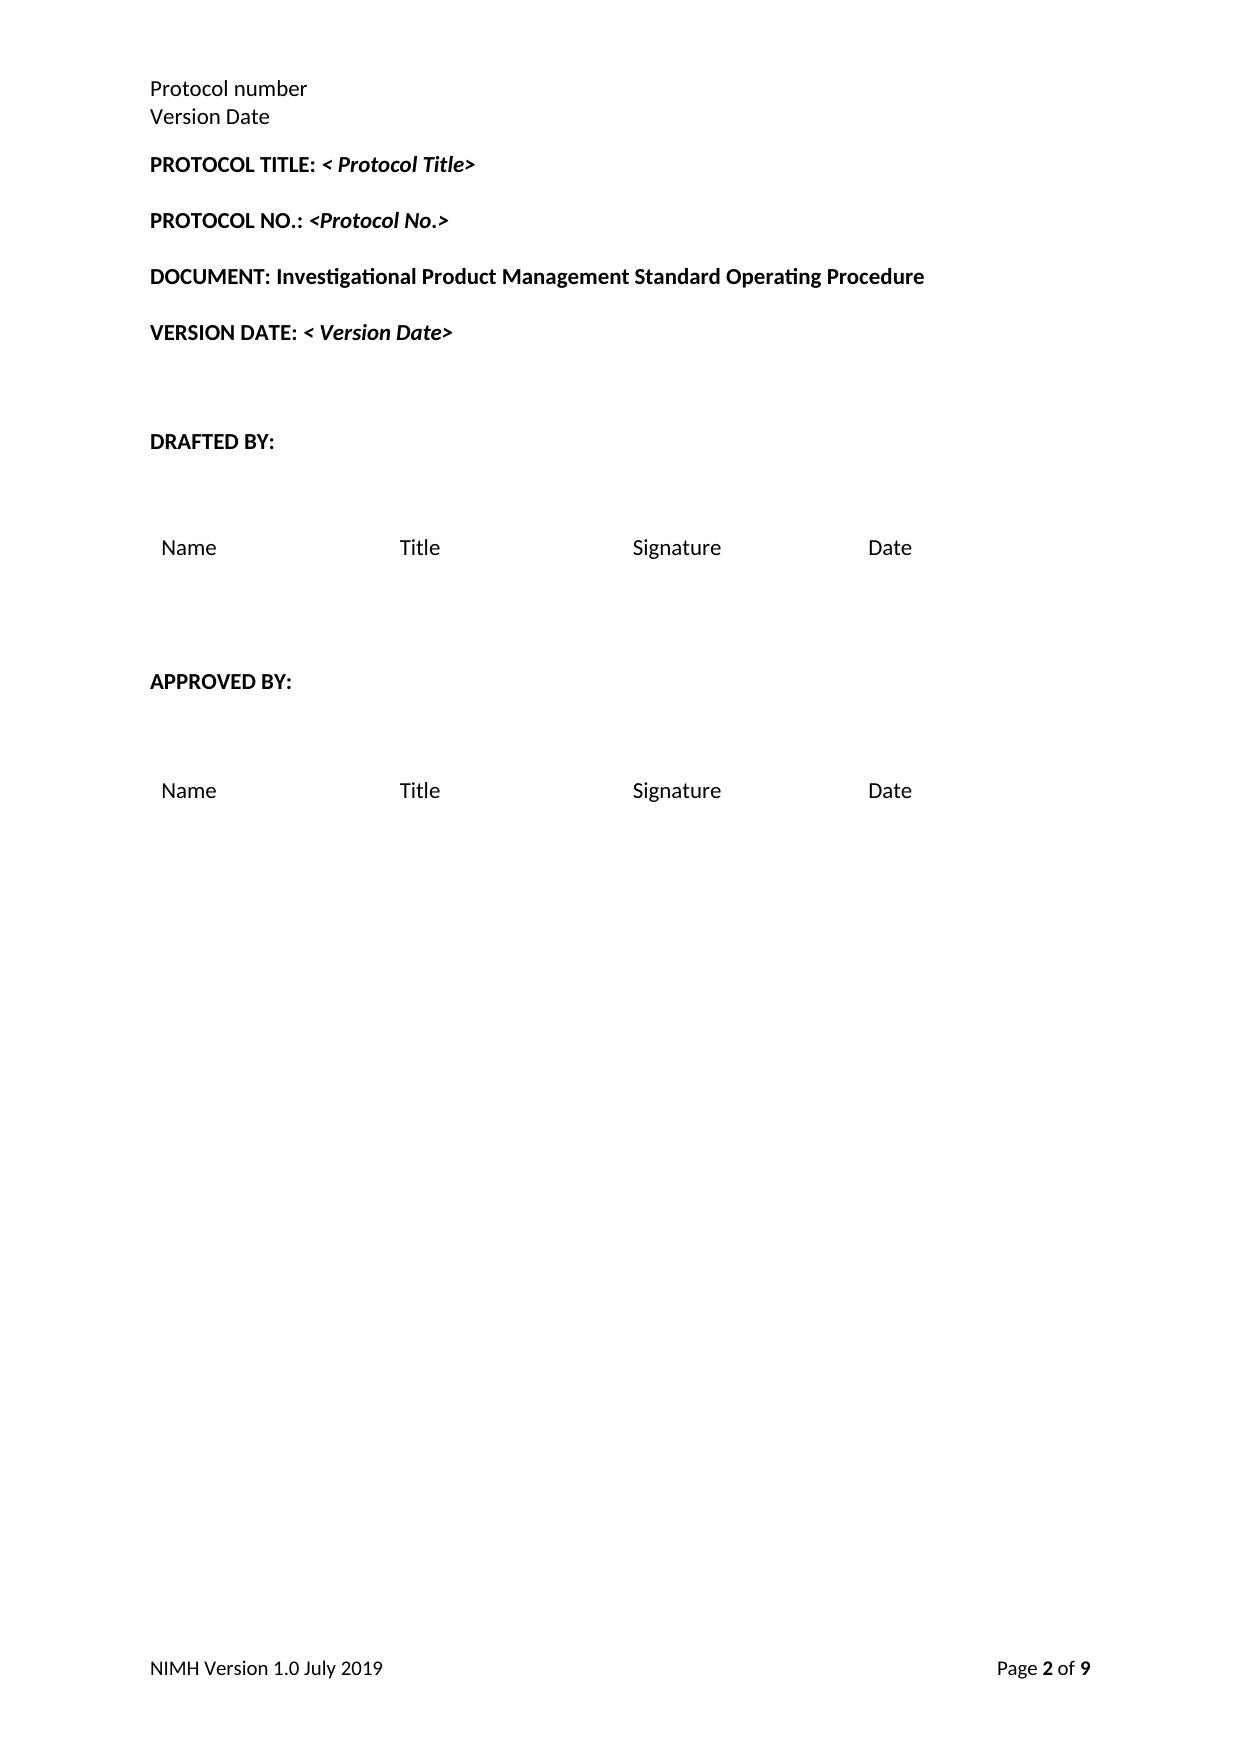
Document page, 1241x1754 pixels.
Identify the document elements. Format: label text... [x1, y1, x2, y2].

text PROTOCOL TITLE: < Protocol Title> [150, 150, 1090, 178]
text DOCUMENT: Investigational Product Management Standard Operating Procedure [150, 262, 1090, 290]
text PROTOCOL NO.: <Protocol No.> [150, 206, 1090, 234]
text APPROVED BY: [150, 667, 1090, 695]
text VERSION DATE: < Version Date> [150, 318, 1090, 346]
text Name Title Signature Date [161, 776, 1090, 804]
text DRAFTED BY: [150, 427, 1090, 455]
text Name Title Signature Date [161, 533, 1090, 561]
